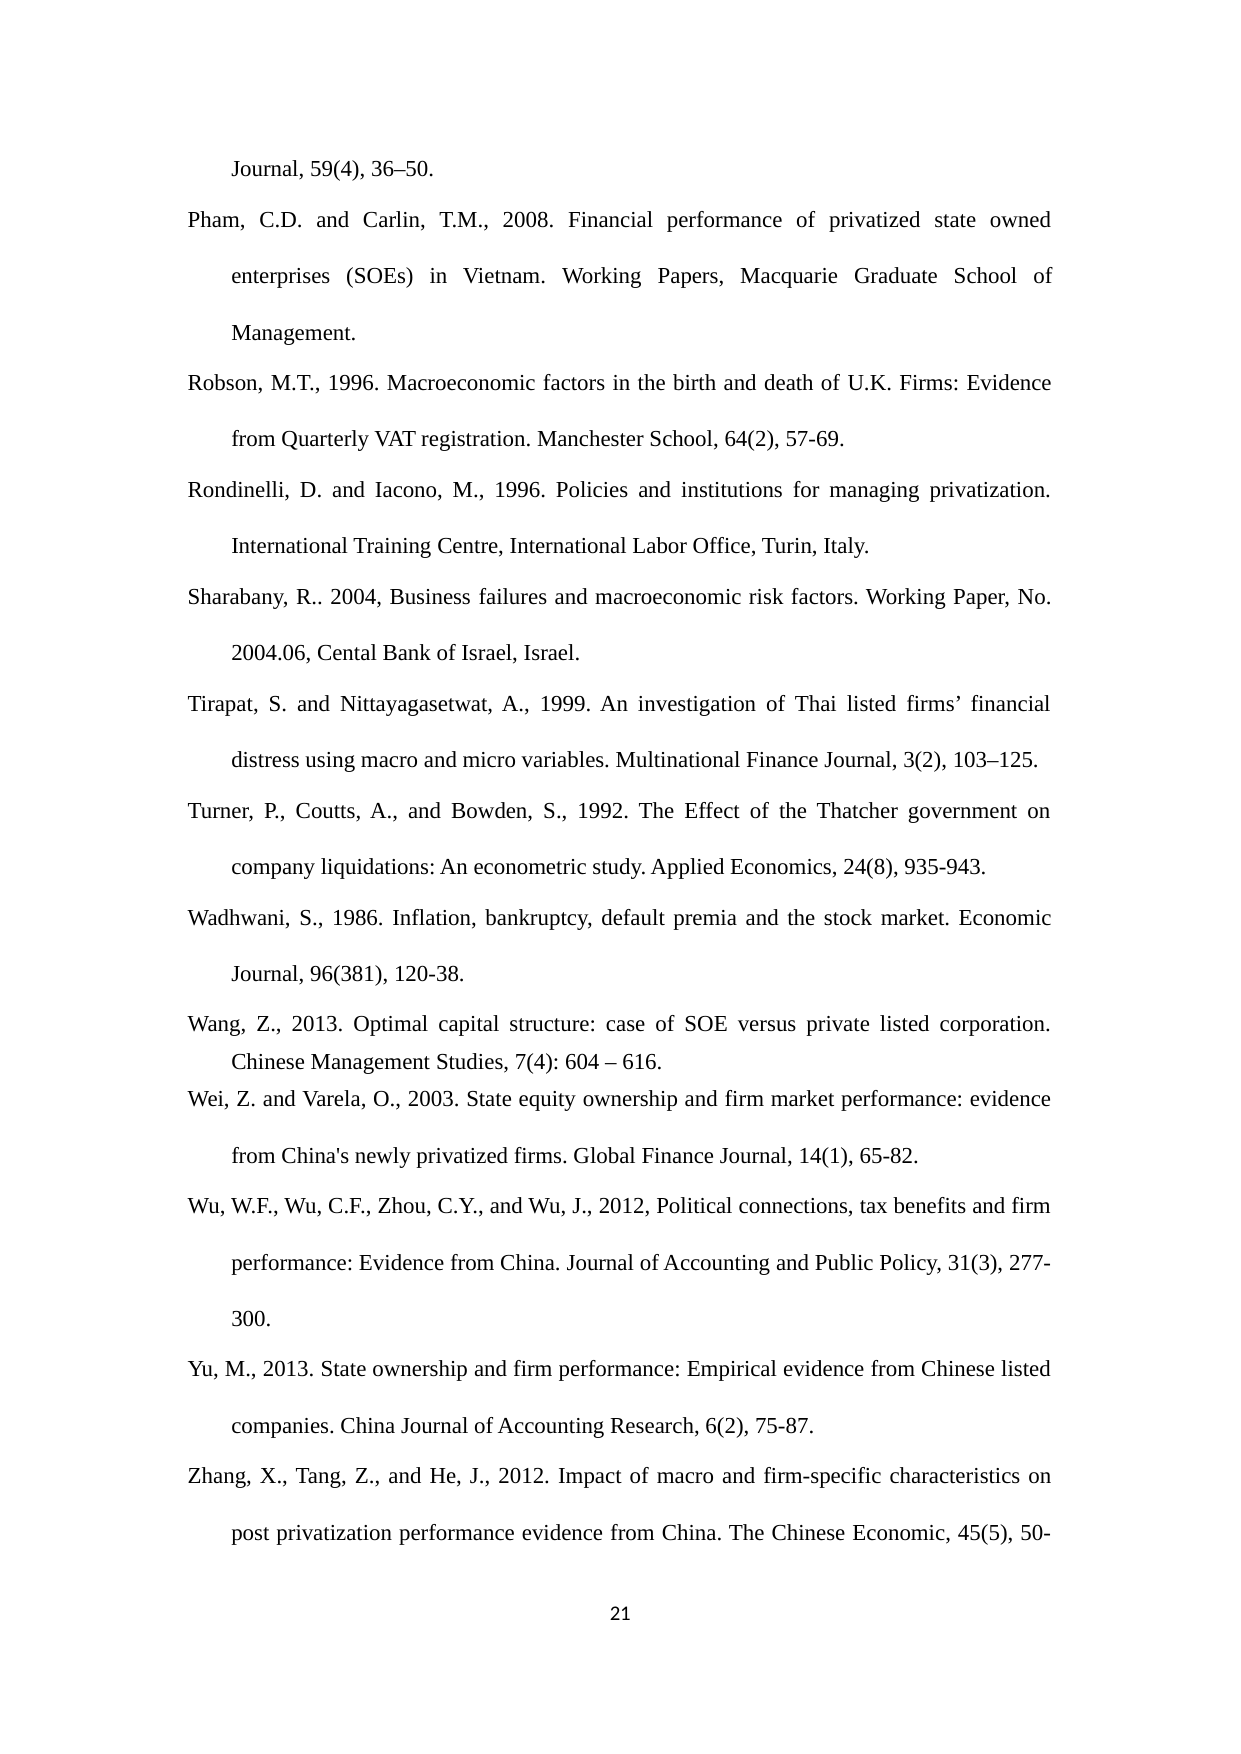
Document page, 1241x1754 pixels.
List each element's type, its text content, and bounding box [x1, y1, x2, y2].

text Rondinelli, D. and Iacono, M., 1996. Policies and institutions for managing privatization. International Training Centre, International Labor Office, Turin, Italy. [187, 471, 1053, 564]
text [187, 1457, 1053, 1551]
text Yu, M., 2013. State ownership and firm performance: Empirical evidence from Chinese listed companies. China Journal of Accounting Research, 6(2), 75-87. [187, 1350, 1053, 1444]
text Wu, W.F., Wu, C.F., Zhou, C.Y., and Wu, J., 2012, Political connections, tax benefits and firm performance: Evidence from China. Journal of Accounting and Public Policy, 31(3), 277-300. [187, 1187, 1053, 1337]
text Pham, C.D. and Carlin, T.M., 2008. Financial performance of privatized state owned enterprises (SOEs) in Vietnam. Working Papers, Macquarie Graduate School of Management. [187, 201, 1053, 351]
text Wei, Z. and Varela, O., 2003. State equity ownership and firm market performance: evidence from China's newly privatized firms. Global Finance Journal, 14(1), 65-82. [187, 1080, 1053, 1174]
text Wadhwani, S., 1986. Inflation, bankruptcy, default premia and the stock market. Economic Journal, 96(381), 120-38. [187, 898, 1053, 992]
text Turner, P., Coutts, A., and Bowden, S., 1992. The Effect of the Thatcher government on company liquidations: An econometric study. Applied Economics, 24(8), 935-943. [187, 791, 1053, 885]
text Tirapat, S. and Nittayagasetwat, A., 1999. An investigation of Thai listed firms’ financial distress using macro and micro variables. Multinational Finance Journal, 3(2), 103–125. [187, 684, 1053, 778]
text Robson, M.T., 1996. Macroeconomic factors in the birth and death of U.K. Firms: Evidence from Quarterly VAT registration. Manchester School, 64(2), 57-69. [187, 364, 1053, 457]
text Sharabany, R.. 2004, Business failures and macroeconomic risk factors. Working Paper, No. 2004.06, Cental Bank of Israel, Israel. [187, 577, 1053, 671]
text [187, 150, 1053, 187]
text Wang, Z., 2013. Optimal capital structure: case of SOE versus private listed corporation. Chinese Management Studies, 7(4): 604 – 616. [187, 1005, 1053, 1080]
